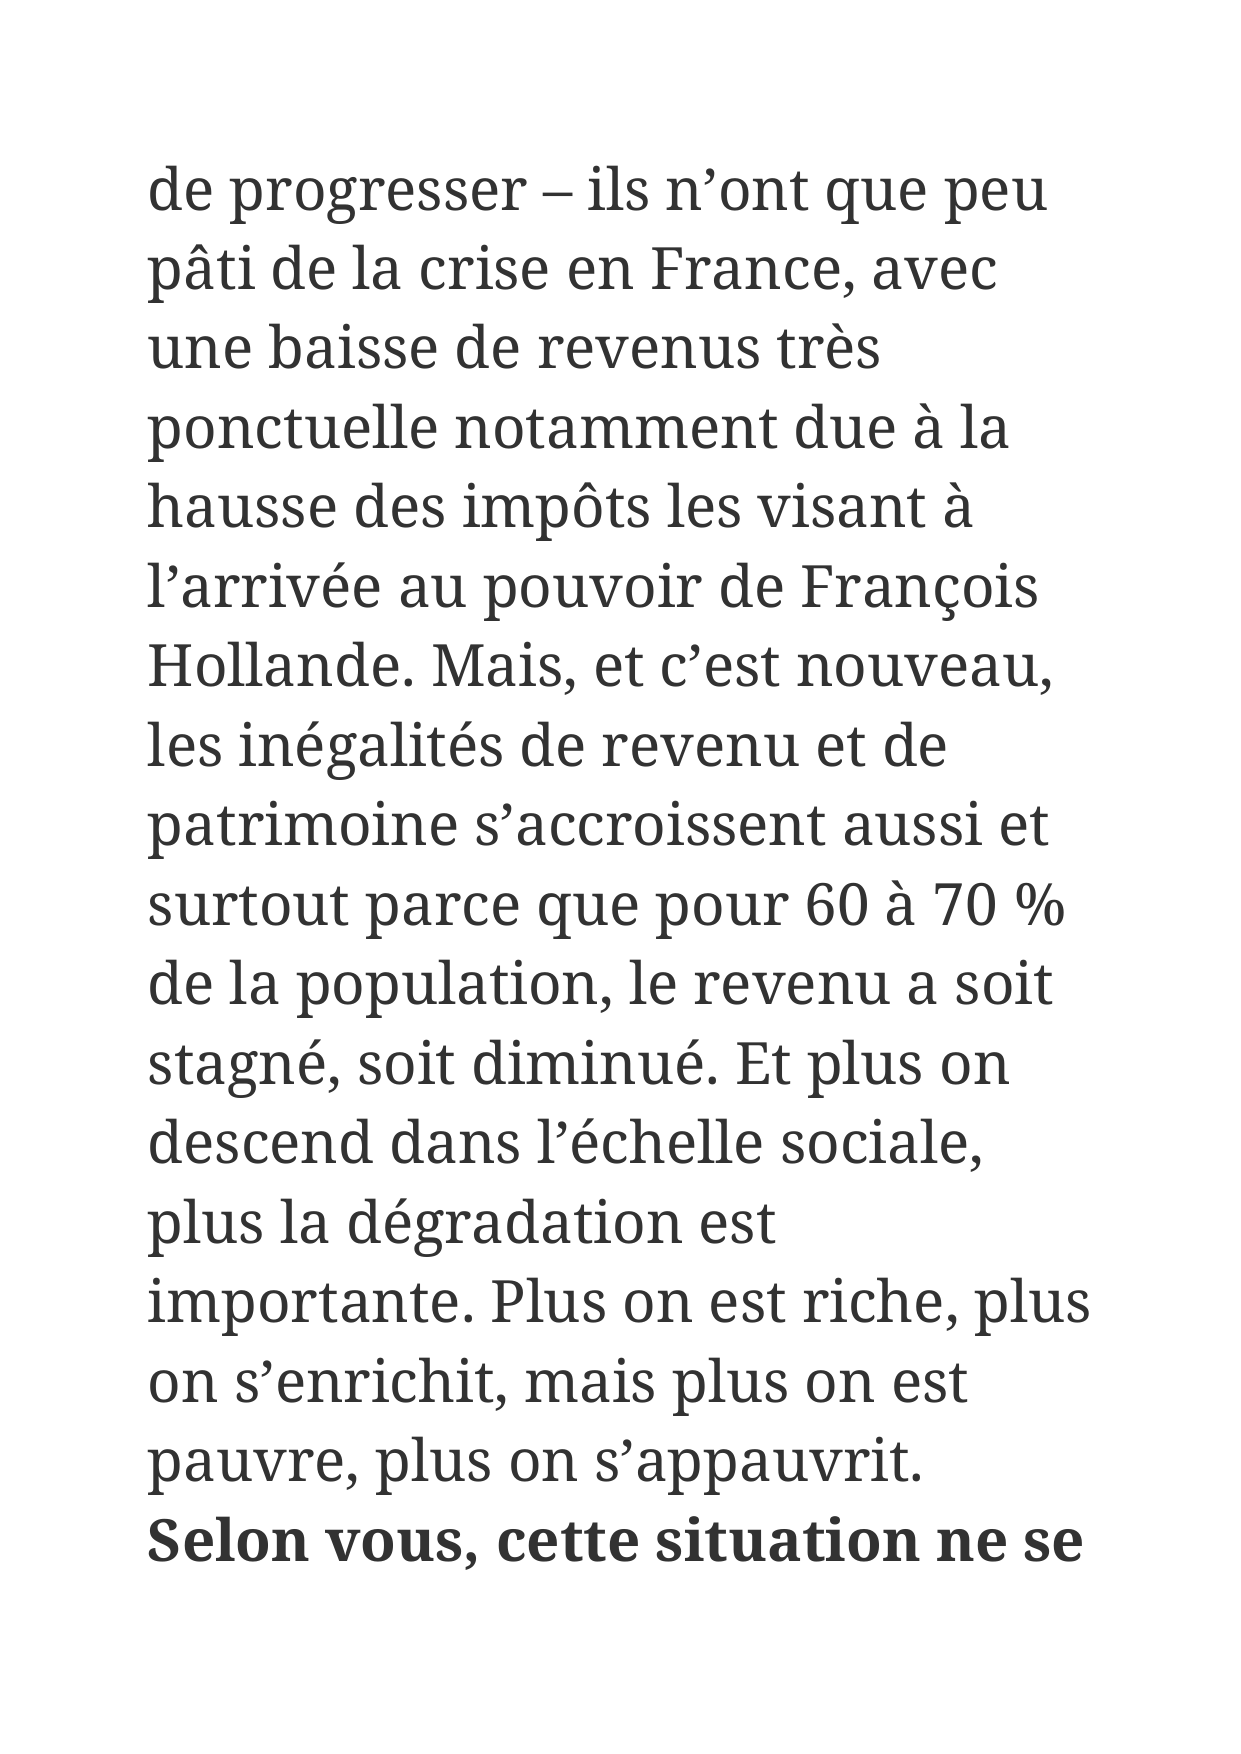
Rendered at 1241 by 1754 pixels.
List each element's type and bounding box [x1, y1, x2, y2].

text [148, 1499, 1093, 1578]
text [148, 148, 1093, 1499]
